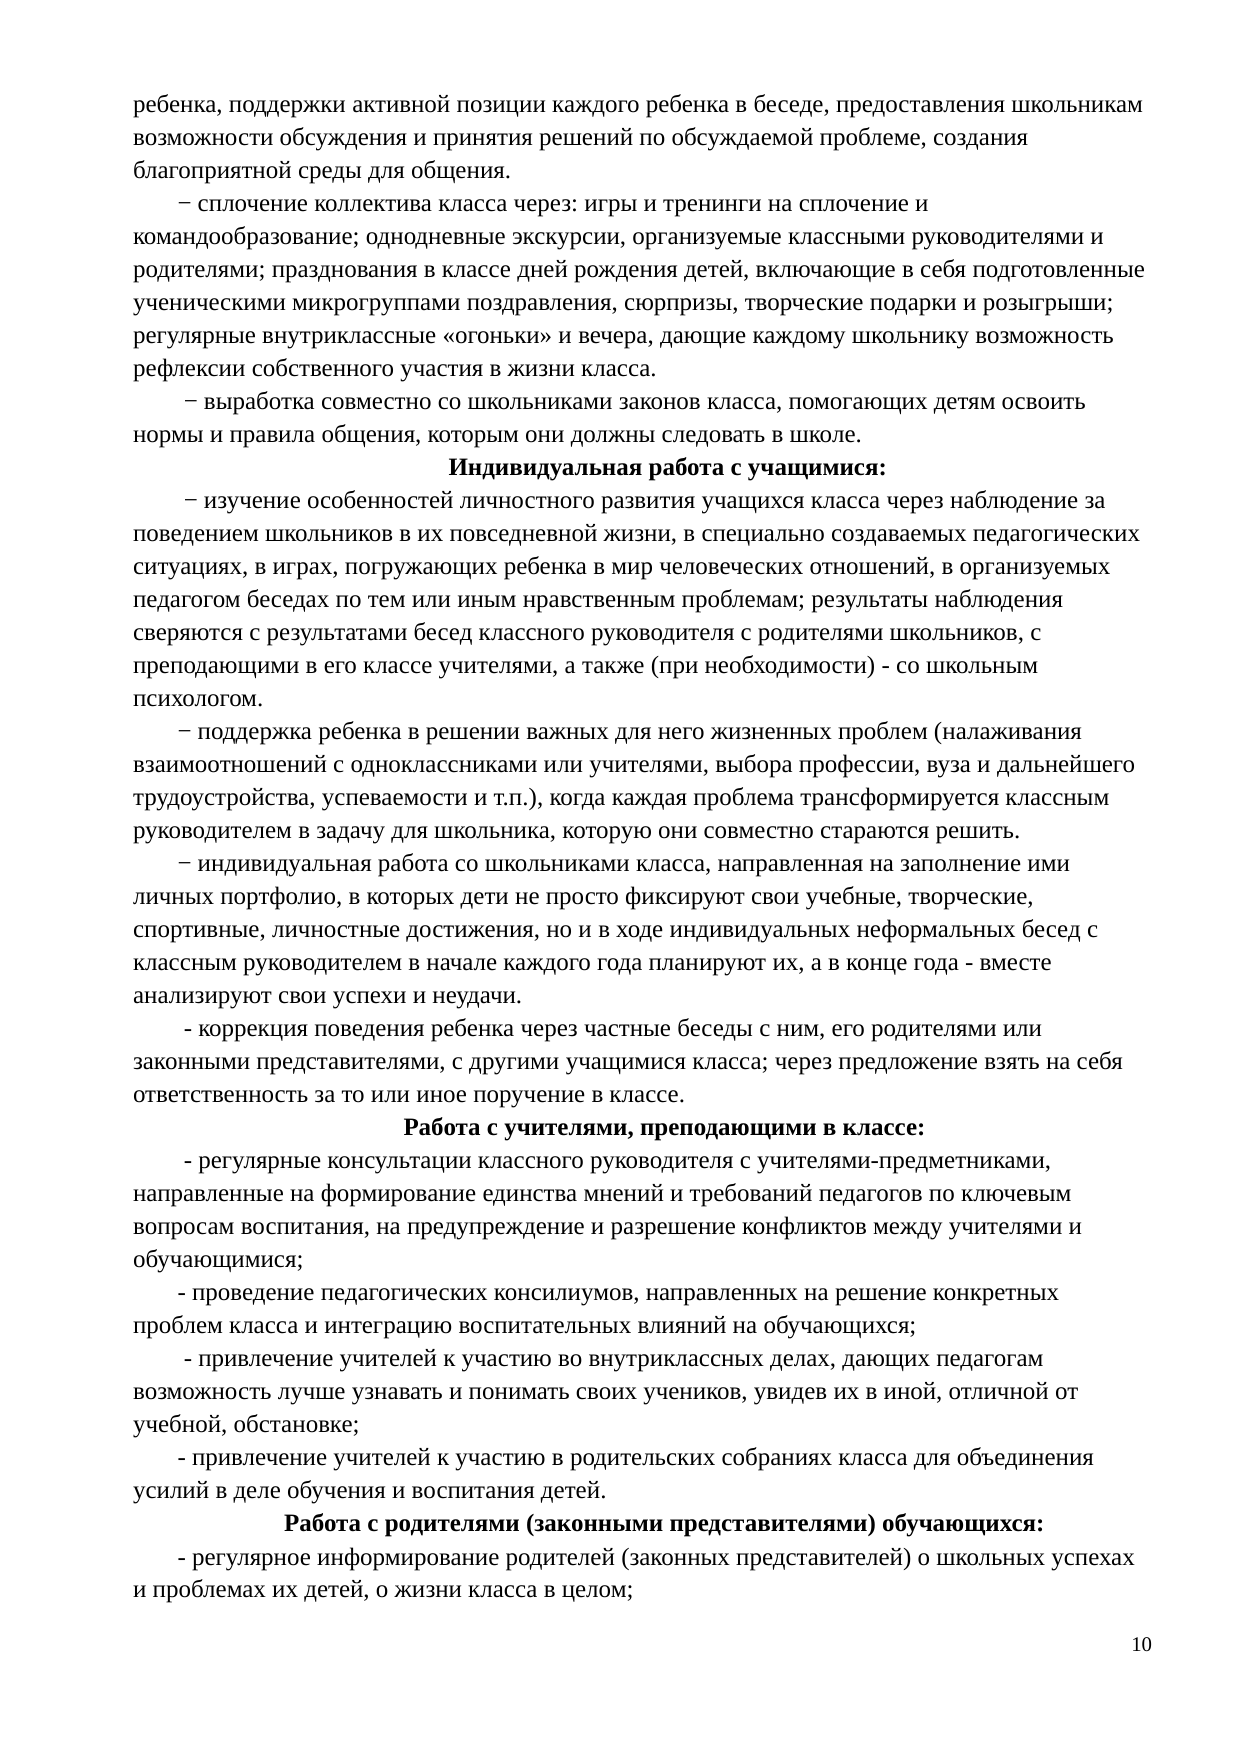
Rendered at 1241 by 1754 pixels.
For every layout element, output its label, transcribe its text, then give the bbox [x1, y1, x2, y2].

text − поддержка ребенка в решении важных для него жизненных проблем (налаживания взаимоотношений с одноклассниками или учителями, выбора профессии, вуза и дальнейшего трудоустройства, успеваемости и т.п.), когда каждая проблема трансформируется классным руководителем в задачу для школьника, которую они совместно стараются решить. [133, 716, 1152, 844]
text - регулярное информирование родителей (законных представителей) о школьных успехах и проблемах их детей, о жизни класса в целом; [133, 1542, 1152, 1603]
text − индивидуальная работа со школьниками класса, направленная на заполнение ими личных портфолио, в которых дети не просто фиксируют свои учебные, творческие, спортивные, личностные достижения, но и в ходе индивидуальных неформальных бесед с классным руководителем в начале каждого года планируют их, а в конце года - вместе анализируют свои успехи и неудачи. [133, 848, 1152, 1009]
text - коррекция поведения ребенка через частные беседы с ним, его родителями или законными представителями, с другими учащимися класса; через предложение взять на себя ответственность за то или иное поручение в классе. [133, 1013, 1152, 1108]
text - привлечение учителей к участию во внутриклассных делах, дающих педагогам возможность лучше узнавать и понимать своих учеников, увидев их в иной, отличной от учебной, обстановке; [133, 1343, 1152, 1438]
text − изучение особенностей личностного развития учащихся класса через наблюдение за поведением школьников в их повседневной жизни, в специально создаваемых педагогических ситуациях, в играх, погружающих ребенка в мир человеческих отношений, в организуемых педагогом беседах по тем или иным нравственным проблемам; результаты наблюдения сверяются с результатами бесед классного руководителя с родителями школьников, с преподающими в его классе учителями, а также (при необходимости) - со школьным психологом. [133, 485, 1152, 712]
text - регулярные консультации классного руководителя с учителями-предметниками, направленные на формирование единства мнений и требований педагогов по ключевым вопросам воспитания, на предупреждение и разрешение конфликтов между учителями и обучающимися; [133, 1145, 1152, 1273]
text Работа с родителями (законными представителями) обучающихся: [133, 1508, 1152, 1537]
text Работа с учителями, преподающими в классе: [133, 1112, 1152, 1141]
text - проведение педагогических консилиумов, направленных на решение конкретных проблем класса и интеграцию воспитательных влияний на обучающихся; [133, 1277, 1152, 1339]
text - привлечение учителей к участию в родительских собраниях класса для объединения усилий в деле обучения и воспитания детей. [133, 1442, 1152, 1504]
text Индивидуальная работа с учащимися: [133, 452, 1152, 481]
text − выработка совместно со школьниками законов класса, помогающих детям освоить нормы и правила общения, которым они должны следовать в школе. [133, 386, 1152, 448]
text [133, 89, 1152, 183]
text − сплочение коллектива класса через: игры и тренинги на сплочение и командообразование; однодневные экскурсии, организуемые классными руководителями и родителями; празднования в классе дней рождения детей, включающие в себя подготовленные ученическими микрогруппами поздравления, сюрпризы, творческие подарки и розыгрыши; регулярные внутриклассные «огоньки» и вечера, дающие каждому школьнику возможность рефлексии собственного участия в жизни класса. [133, 188, 1152, 382]
